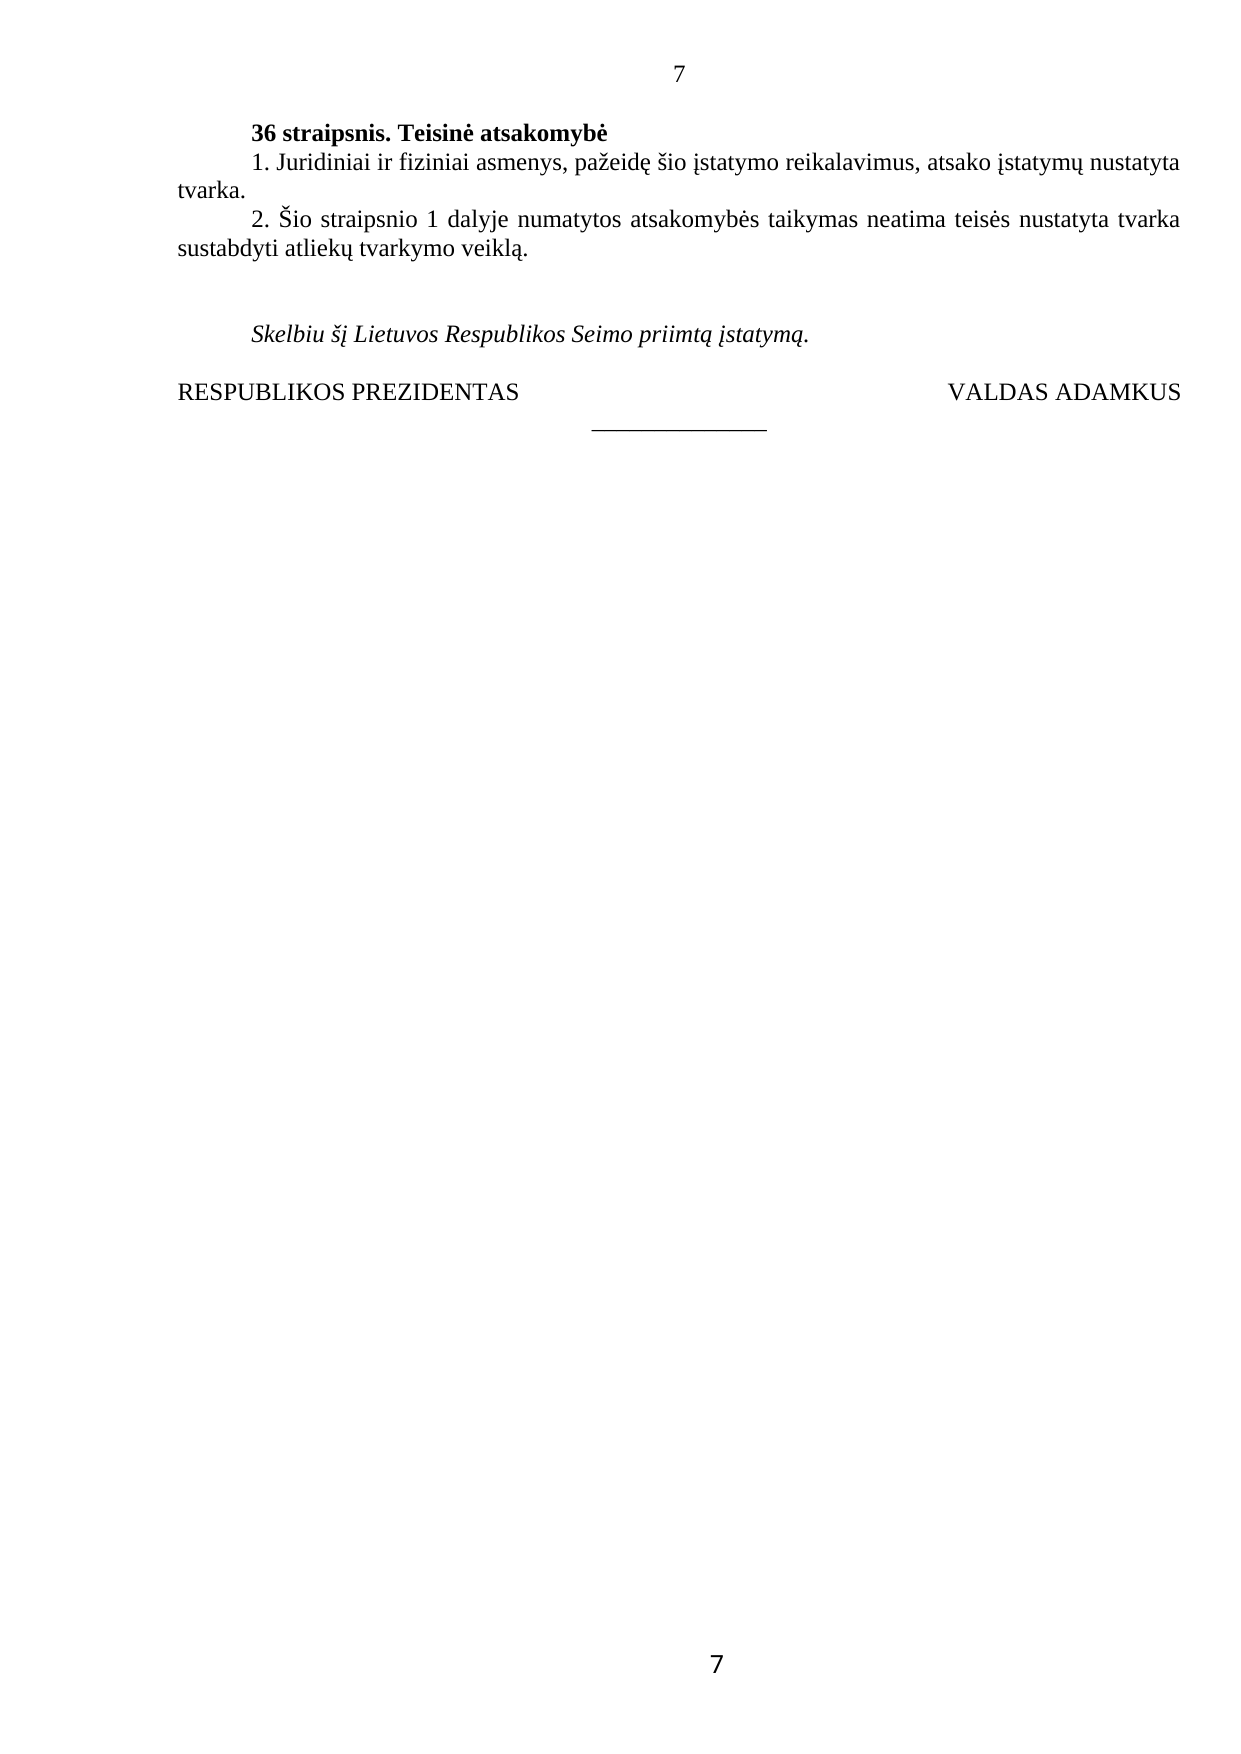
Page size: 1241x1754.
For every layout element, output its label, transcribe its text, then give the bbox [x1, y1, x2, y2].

text Skelbiu šį Lietuvos Respublikos Seimo priimtą įstatymą. [177, 319, 1181, 348]
text 1. Juridiniai ir fiziniai asmenys, pažeidę šio įstatymo reikalavimus, atsako įstatymų nustatyta tvarka. [177, 147, 1181, 204]
text 2. Šio straipsnio 1 dalyje numatytos atsakomybės taikymas neatima teisės nustatyta tvarka sustabdyti atliekų tvarkymo veiklą. [177, 204, 1181, 262]
text RESPUBLIKOS PREZIDENTAS VALDAS ADAMKUS [177, 377, 1181, 406]
text ______________ [177, 406, 1181, 434]
text 36 straipsnis. Teisinė atsakomybė [177, 118, 1181, 147]
